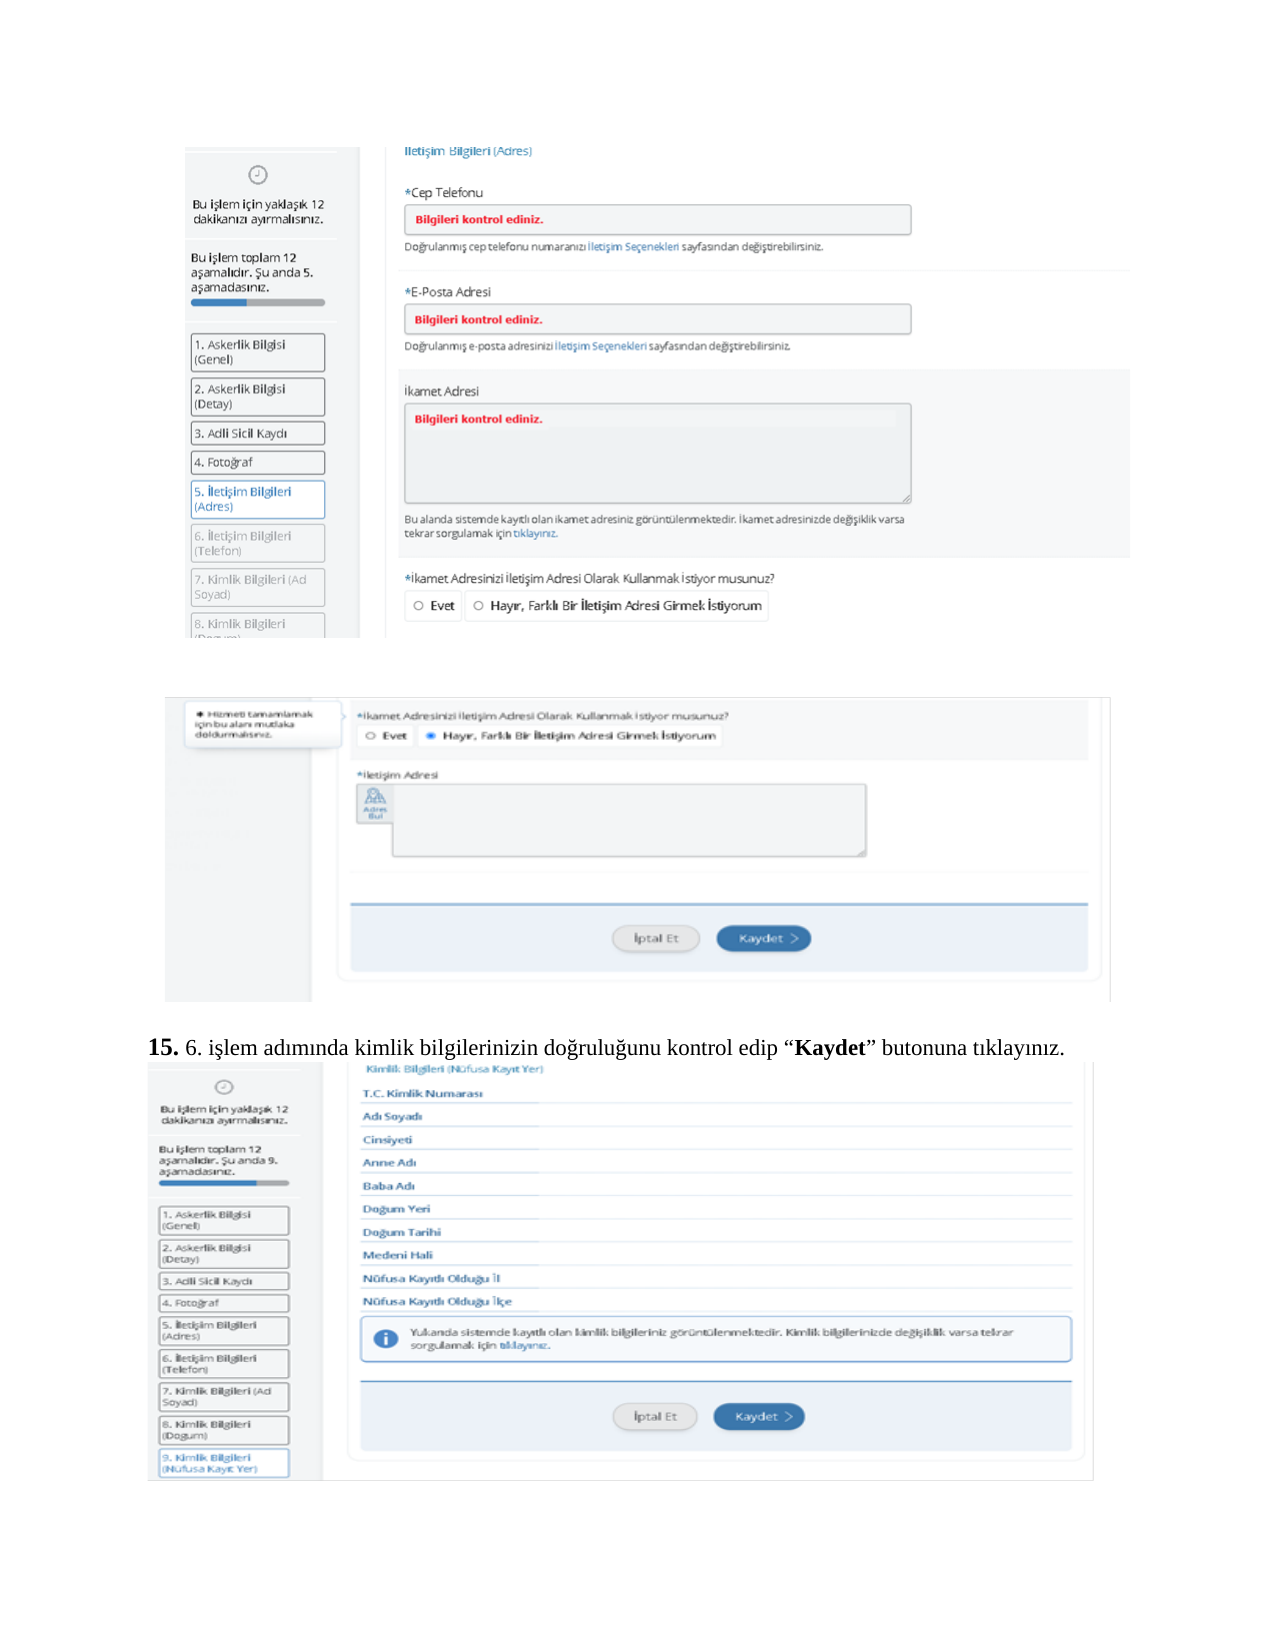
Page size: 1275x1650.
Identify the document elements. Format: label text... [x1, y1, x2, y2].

list 6. işlem adımında kimlik bilgilerinizin doğruluğunu kontrol edip “Kaydet” butonuna tıklayınız. [148, 1032, 1127, 1061]
picture [147, 1062, 1095, 1482]
picture [185, 147, 1131, 638]
picture [164, 696, 1112, 1002]
